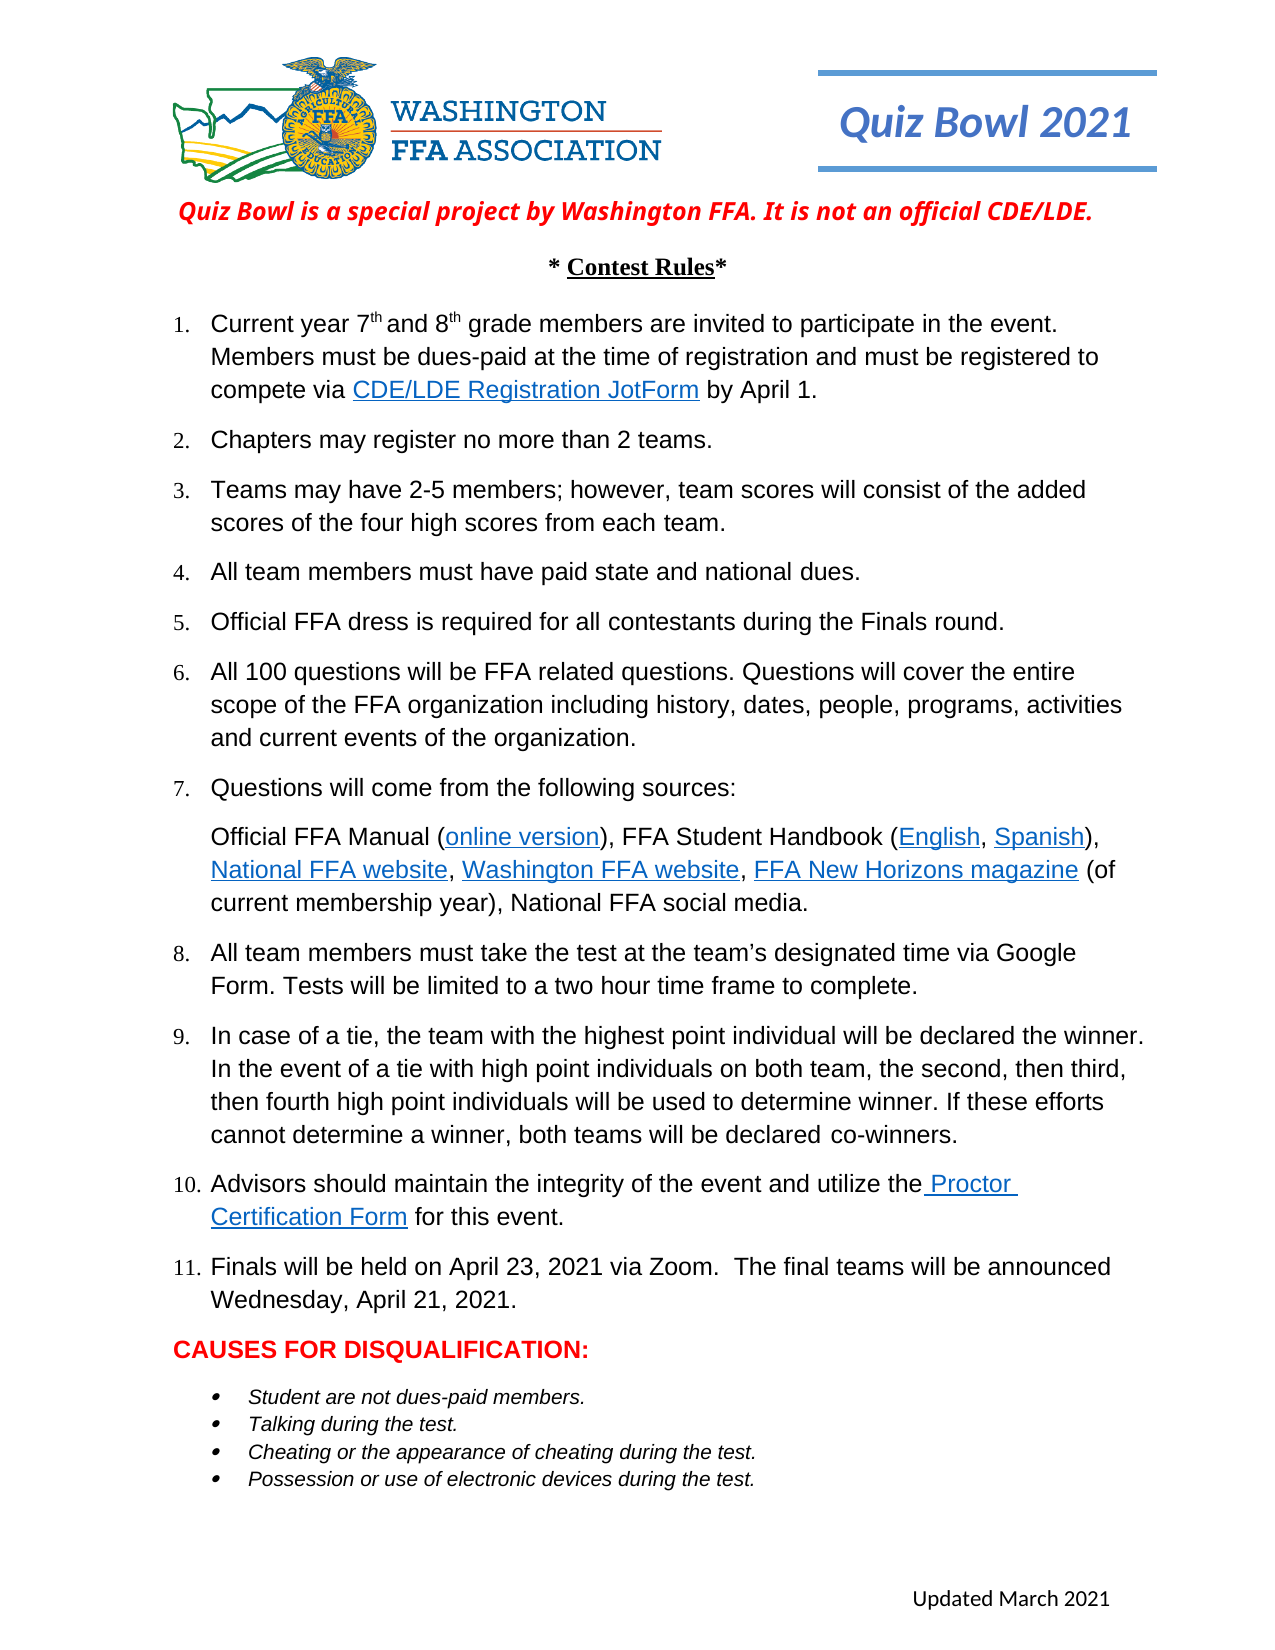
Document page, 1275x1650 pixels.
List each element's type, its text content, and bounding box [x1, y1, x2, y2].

list All team members must take the test at the team’s designated time via Google Form. Tests will be limited to a two hour time frame to complete. [173, 938, 1148, 1000]
list Chapters may register no more than 2 teams. [173, 425, 1148, 454]
list Cheating or the appearance of cheating during the test. [210, 1440, 1110, 1464]
list Teams may have 2-5 members; however, team scores will consist of the added scores of the four high scores from each team. [173, 475, 1148, 536]
list Official FFA dress is required for all contestants during the Finals round. [173, 607, 1148, 636]
list Advisors should maintain the integrity of the event and utilize the Proctor Certification Form for this event. [173, 1169, 1148, 1231]
picture [172, 57, 662, 183]
text CAUSES FOR DISQUALIFICATION: [173, 1335, 1110, 1363]
list In case of a tie, the team with the highest point individual will be declared the winner. In the event of a tie with high point individuals on both team, the second, then third, then fourth high point individuals will be used to determine winner. If these efforts cannot determine a winner, both teams will be declared co-winners. [173, 1021, 1148, 1148]
list All team members must have paid state and national dues. [173, 557, 1148, 586]
list All 100 questions will be FFA related questions. Questions will cover the entire scope of the FFA organization including history, dates, people, programs, activities and current events of the organization. [173, 657, 1148, 752]
list Finals will be held on April 23, 2021 via Zoom. The final teams will be announced Wednesday, April 21, 2021. [173, 1252, 1148, 1314]
list Questions will come from the following sources: [173, 772, 1148, 801]
text Official FFA Manual (online version), FFA Student Handbook (English, Spanish), National FFA website, Washington FFA website, FFA New Horizons magazine (of current membership year), National FFA social media. [210, 822, 1148, 917]
list Student are not dues-paid members. [210, 1384, 1110, 1408]
list Talking during the test. [210, 1412, 1110, 1436]
list Possession or use of electronic devices during the test. [210, 1467, 1110, 1491]
list Current year 7th and 8th grade members are invited to participate in the event. Members must be dues-paid at the time of registration and must be registered to compete via CDE/LDE Registration JotForm by April 1. [173, 309, 1148, 404]
text Quiz Bowl is a special project by Washington FFA. It is not an official CDE/LDE. [174, 197, 1101, 226]
text * Contest Rules* [174, 252, 1101, 281]
